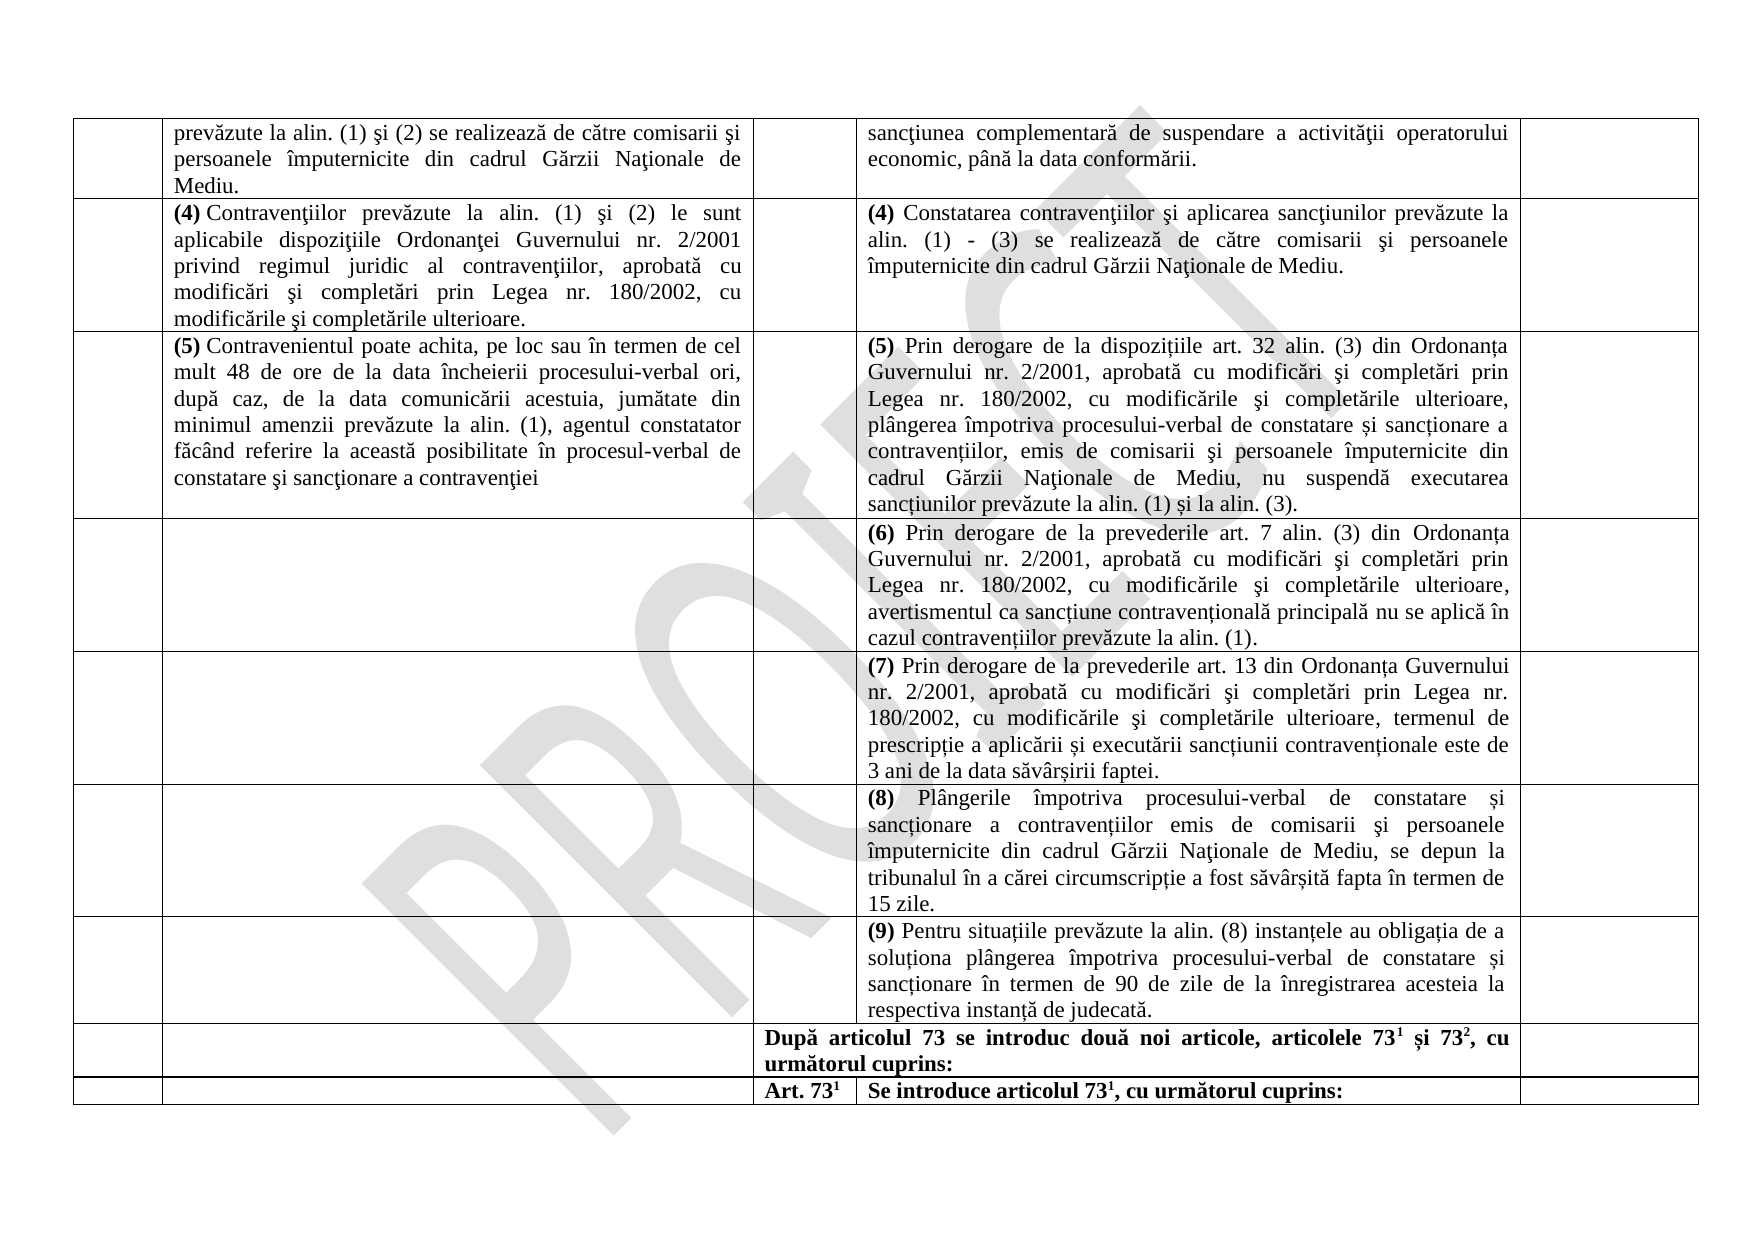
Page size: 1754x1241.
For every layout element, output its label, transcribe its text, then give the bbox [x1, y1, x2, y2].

table_cell [1521, 785, 1698, 916]
table_cell [1521, 1078, 1698, 1104]
table_cell [163, 1078, 753, 1104]
table_cell [1521, 1024, 1698, 1076]
table_cell [74, 332, 162, 518]
table_cell [163, 1024, 753, 1076]
table_cell [1521, 119, 1698, 198]
table_cell (8) Plângerile împotriva procesului-verbal de constatare și sancționare a contravențiilor emis de comisarii şi persoanele împuternicite din cadrul Gărzii Naţionale de Mediu, se depun la tribunalul în a cărei circumscripție a fost săvârșită fapta în termen de 15 zile. [857, 785, 1520, 916]
table_cell [74, 652, 162, 783]
table_cell [74, 1078, 162, 1104]
table_cell [1521, 917, 1698, 1023]
table_cell [754, 199, 856, 331]
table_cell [857, 119, 1520, 198]
table_cell [754, 519, 856, 651]
table_cell [74, 199, 162, 331]
table_cell [163, 917, 753, 1023]
table_cell [1521, 332, 1698, 518]
table_cell [74, 785, 162, 916]
table_cell (5) Prin derogare de la dispozițiile art. 32 alin. (3) din Ordonanța Guvernului nr. 2/2001, aprobată cu modificări şi completări prin Legea nr. 180/2002, cu modificările şi completările ulterioare, plângerea împotriva procesului-verbal de constatare și sancționare a contravențiilor, emis de comisarii şi persoanele împuternicite din cadrul Gărzii Naţionale de Mediu, nu suspendă executarea sancțiunilor prevăzute la alin. (1) și la alin. (3). [857, 332, 1520, 518]
table_cell După articolul 73 se introduc două noi articole, articolele 731 și 732, cu următorul cuprins: [754, 1024, 1520, 1076]
table_cell [1521, 652, 1698, 783]
table_cell (6) Prin derogare de la prevederile art. 7 alin. (3) din Ordonanța Guvernului nr. 2/2001, aprobată cu modificări şi completări prin Legea nr. 180/2002, cu modificările şi completările ulterioare, avertismentul ca sancțiune contravențională principală nu se aplică în cazul contravențiilor prevăzute la alin. (1). [857, 519, 1520, 651]
table_cell [74, 917, 162, 1023]
table_cell [163, 785, 753, 916]
table_cell (4) Contravenţiilor prevăzute la alin. (1) şi (2) le sunt aplicabile dispoziţiile Ordonanţei Guvernului nr. 2/2001 privind regimul juridic al contravenţiilor, aprobată cu modificări şi completări prin Legea nr. 180/2002, cu modificările şi completările ulterioare. [163, 199, 753, 331]
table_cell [857, 1078, 1520, 1104]
table_cell [754, 119, 856, 198]
table_cell [74, 519, 162, 651]
table_cell [754, 917, 856, 1023]
table_cell [754, 785, 856, 916]
table_cell [754, 652, 856, 783]
table_cell (7) Prin derogare de la prevederile art. 13 din Ordonanța Guvernului nr. 2/2001, aprobată cu modificări şi completări prin Legea nr. 180/2002, cu modificările şi completările ulterioare, termenul de prescripție a aplicării și executării sancțiunii contravenționale este de 3 ani de la data săvârșirii faptei. [857, 652, 1520, 783]
table_cell (4) Constatarea contravenţiilor şi aplicarea sancţiunilor prevăzute la alin. (1) - (3) se realizează de către comisarii şi persoanele împuternicite din cadrul Gărzii Naţionale de Mediu. [857, 199, 1520, 331]
table_cell [754, 332, 856, 518]
table_cell [163, 519, 753, 651]
table_cell [163, 652, 753, 783]
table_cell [163, 119, 753, 198]
table_cell (9) Pentru situațiile prevăzute la alin. (8) instanțele au obligația de a soluționa plângerea împotriva procesului-verbal de constatare și sancționare în termen de 90 de zile de la înregistrarea acesteia la respectiva instanță de judecată. [857, 917, 1520, 1023]
table_cell [1521, 199, 1698, 331]
table_cell [1521, 519, 1698, 651]
table_cell [74, 119, 162, 198]
table_cell (5) Contravenientul poate achita, pe loc sau în termen de cel mult 48 de ore de la data încheierii procesului-verbal ori, după caz, de la data comunicării acestuia, jumătate din minimul amenzii prevăzute la alin. (1), agentul constatator făcând referire la această posibilitate în procesul-verbal de constatare şi sancţionare a contravenţiei [163, 332, 753, 518]
table_cell [74, 1024, 162, 1076]
table_cell Art. 731 [754, 1078, 856, 1104]
